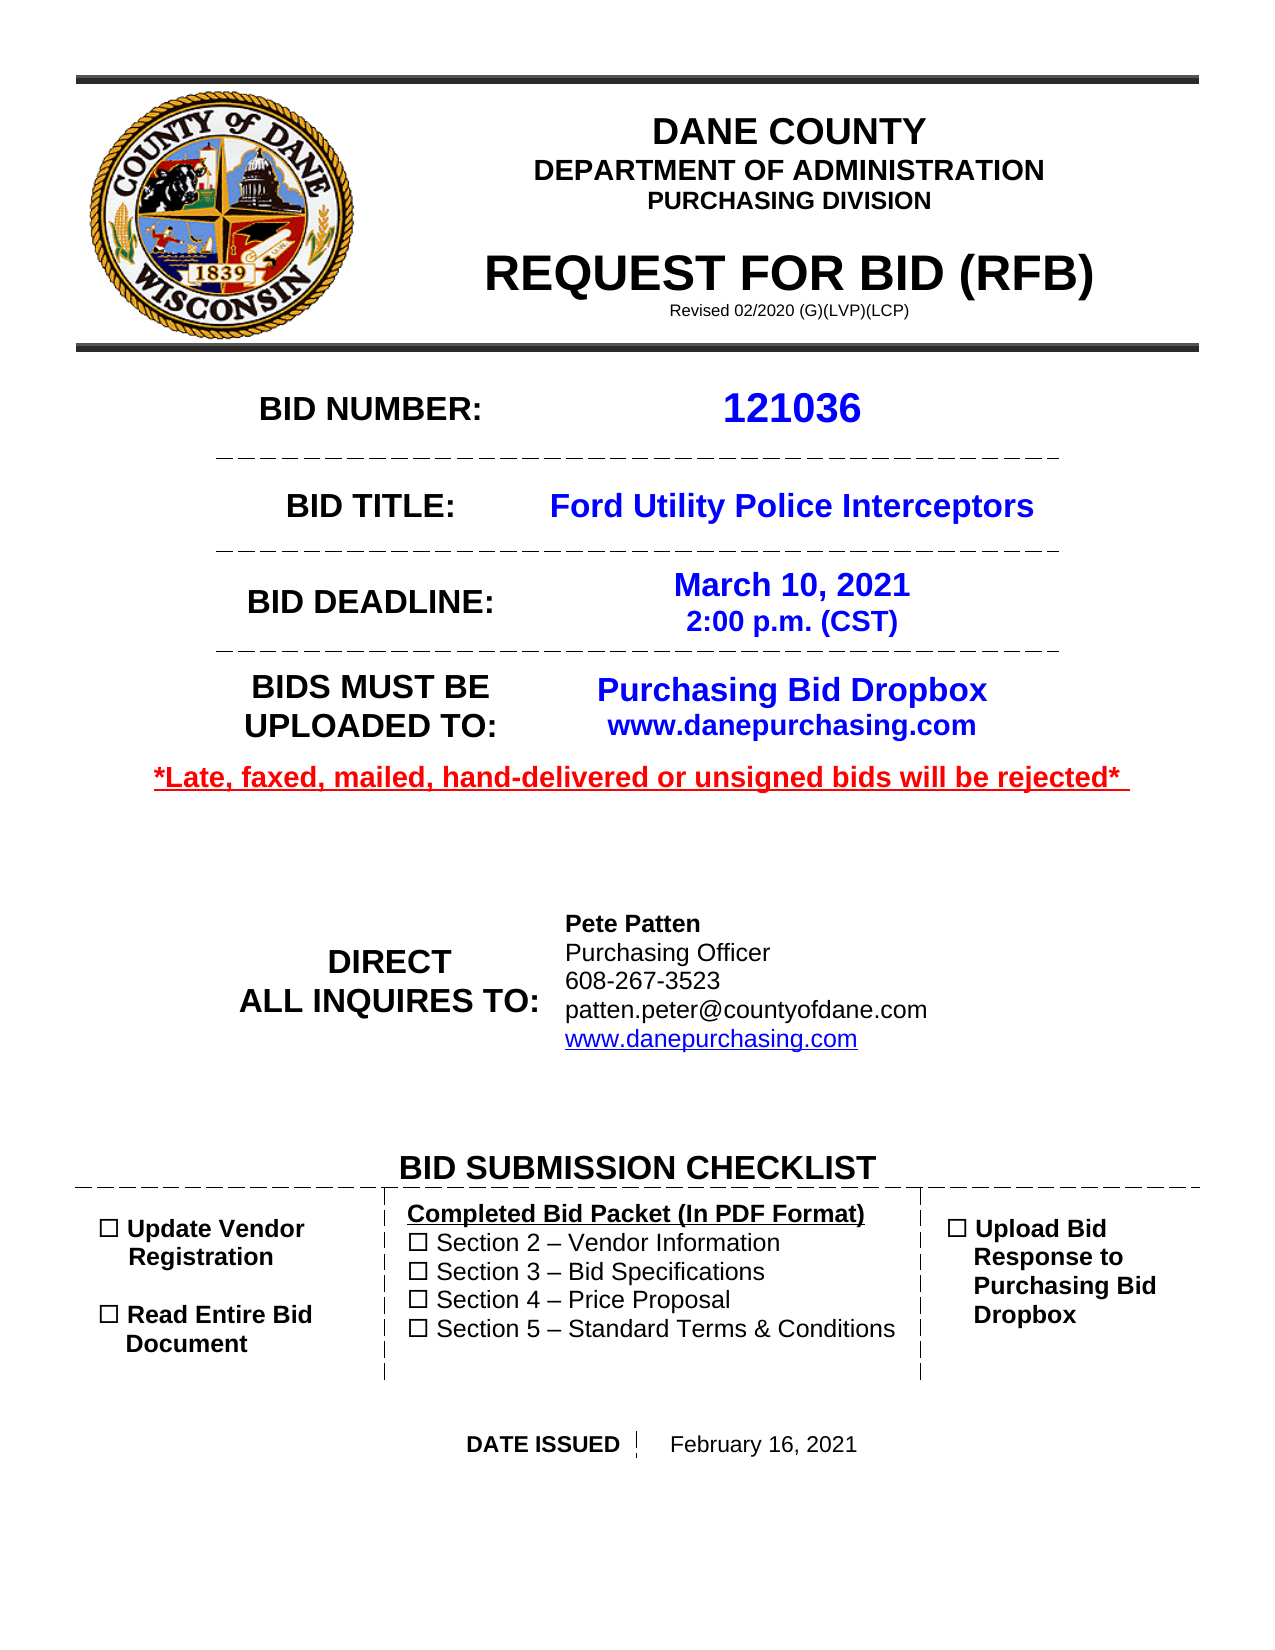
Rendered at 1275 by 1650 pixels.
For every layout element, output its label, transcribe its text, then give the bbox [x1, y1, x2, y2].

table_cell 608-267-3523 [554, 966, 1049, 995]
table_header [76, 88, 379, 342]
table_cell www.danepurchasing.com [554, 1024, 1049, 1052]
table_cell BID TITLE: [216, 458, 525, 551]
table_cell Ford Utility Police Interceptors [525, 458, 1059, 551]
table_header 121036 [525, 358, 1059, 458]
table_cell BIDS MUST BE UPLOADED TO: [216, 651, 525, 760]
table_header DANE COUNTY DEPARTMENT OF ADMINISTRATION PURCHASING DIVISION REQUEST FOR BID (RFB) Revised 02/2020 (G)(LVP)(LCP) [380, 88, 1199, 342]
table_header BID NUMBER: [216, 358, 525, 458]
table_cell patten.peter@countyofdane.com [554, 995, 1049, 1024]
table_header Upload Bid Response to Purchasing Bid Dropbox [920, 1187, 1200, 1383]
table_header Update Vendor Registration Read Entire Bid Document [75, 1187, 384, 1383]
table_header Completed Bid Packet (In PDF Format) Section 2 – Vendor Information Section 3 – Bid Specifications Section 4 – Price Proposal Section 5 – Standard Terms & Conditions [385, 1187, 920, 1383]
table_header DIRECT ALL INQUIRES TO: [225, 909, 553, 1052]
table_header February 16, 2021 [637, 1431, 890, 1457]
text BID SUBMISSION CHECKLIST [75, 1148, 1200, 1187]
table_cell Purchasing Officer [554, 938, 1049, 966]
table_header Pete Patten [554, 909, 1049, 937]
picture [86, 89, 358, 343]
subtitle *Late, faxed, mailed, hand-delivered or unsigned bids will be rejected* [75, 760, 1200, 794]
table_header DATE ISSUED [450, 1431, 637, 1457]
table_cell BID DEADLINE: [216, 551, 525, 651]
table_cell March 10, 2021 2:00 p.m. (CST) [525, 551, 1059, 651]
table_cell Purchasing Bid Dropbox www.danepurchasing.com [525, 651, 1059, 760]
